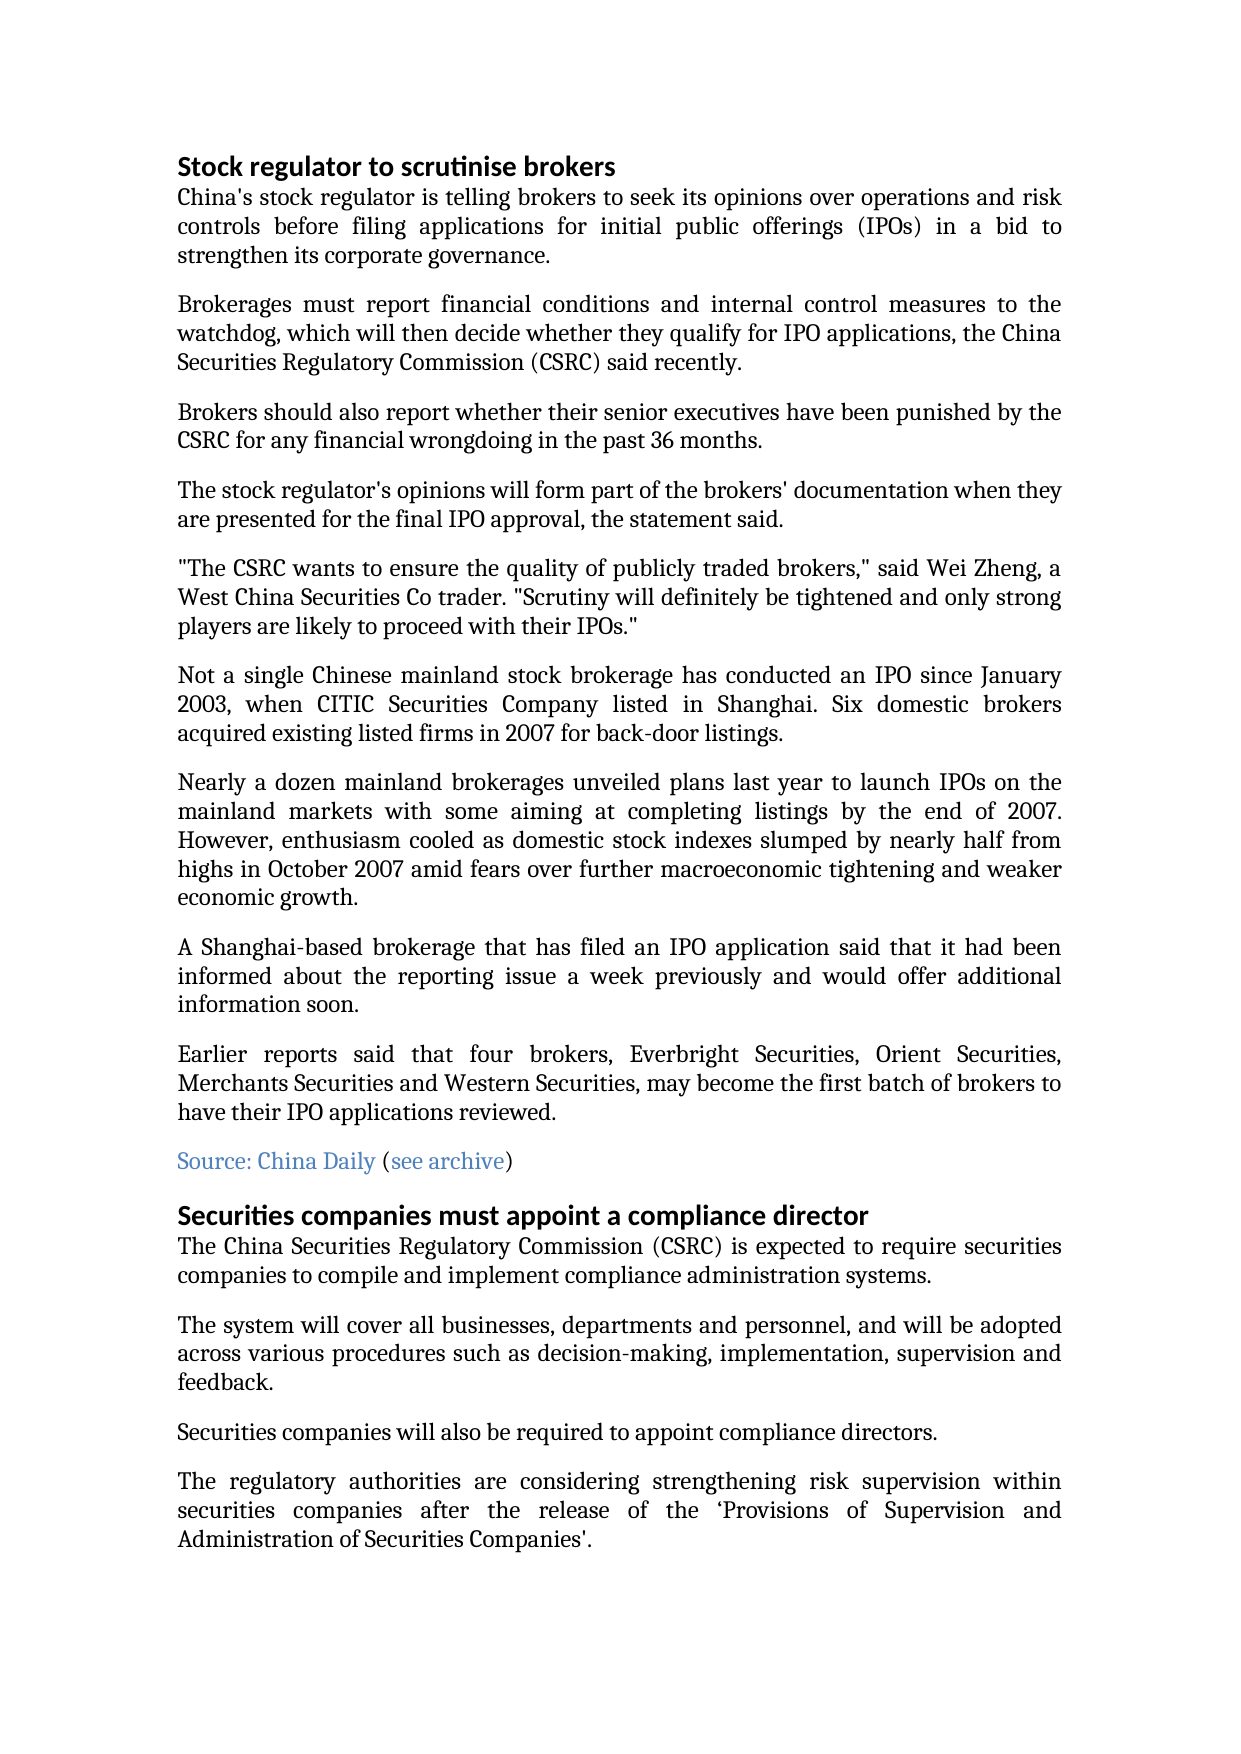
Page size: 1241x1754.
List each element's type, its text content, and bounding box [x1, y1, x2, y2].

text Brokerages must report financial conditions and internal control measures to the watchdog, which will then decide whether they qualify for IPO applications, the China Securities Regulatory Commission (CSRC) said recently. [177, 290, 1063, 377]
text China's stock regulator is telling brokers to seek its opinions over operations and risk controls before filing applications for initial public offerings (IPOs) in a bid to strengthen its corporate governance. [177, 183, 1063, 269]
text A Shanghai-based brokerage that has filed an IPO application said that it had been informed about the reporting issue a week previously and would offer additional information soon. [177, 933, 1063, 1019]
text Nearly a dozen mainland brokerages unveiled plans last year to launch IPOs on the mainland markets with some aiming at completing listings by the end of 2007. However, enthusiasm cooled as domestic stock indexes slumped by nearly half from highs in October 2007 amid fears over further macroeconomic tightening and weaker economic growth. [177, 768, 1063, 912]
text Brokers should also report whether their senior executives have been punished by the CSRC for any financial wrongdoing in the past 36 months. [177, 397, 1063, 455]
subtitle Securities companies must appoint a compliance director [177, 1197, 1063, 1232]
subtitle Stock regulator to scrutinise brokers [177, 148, 1063, 183]
text Not a single Chinese mainland stock brokerage has conducted an IPO since January 2003, when CITIC Securities Company listed in Shanghai. Six domestic brokers acquired existing listed firms in 2007 for back-door listings. [177, 661, 1063, 747]
text The China Securities Regulatory Commission (CSRC) is expected to require securities companies to compile and implement compliance administration systems. [177, 1232, 1063, 1290]
text Securities companies will also be required to appoint compliance directors. [177, 1418, 1063, 1446]
text "The CSRC wants to ensure the quality of publicly traded brokers," said Wei Zheng, a West China Securities Co trader. "Scrutiny will definitely be tightened and only strong players are likely to proceed with their IPOs." [177, 554, 1063, 640]
text The system will cover all businesses, departments and personnel, and will be adopted across various procedures such as decision-making, implementation, supervision and feedback. [177, 1311, 1063, 1397]
text Source: China Daily (see archive) [177, 1147, 1063, 1176]
text The regulatory authorities are considering strengthening risk supervision within securities companies after the release of the ‘Provisions of Supervision and Administration of Securities Companies'. [177, 1467, 1063, 1553]
text The stock regulator's opinions will form part of the brokers' documentation when they are presented for the final IPO approval, the statement said. [177, 476, 1063, 533]
text Earlier reports said that four brokers, Everbright Securities, Orient Securities, Merchants Securities and Western Securities, may become the first batch of brokers to have their IPO applications reviewed. [177, 1040, 1063, 1126]
